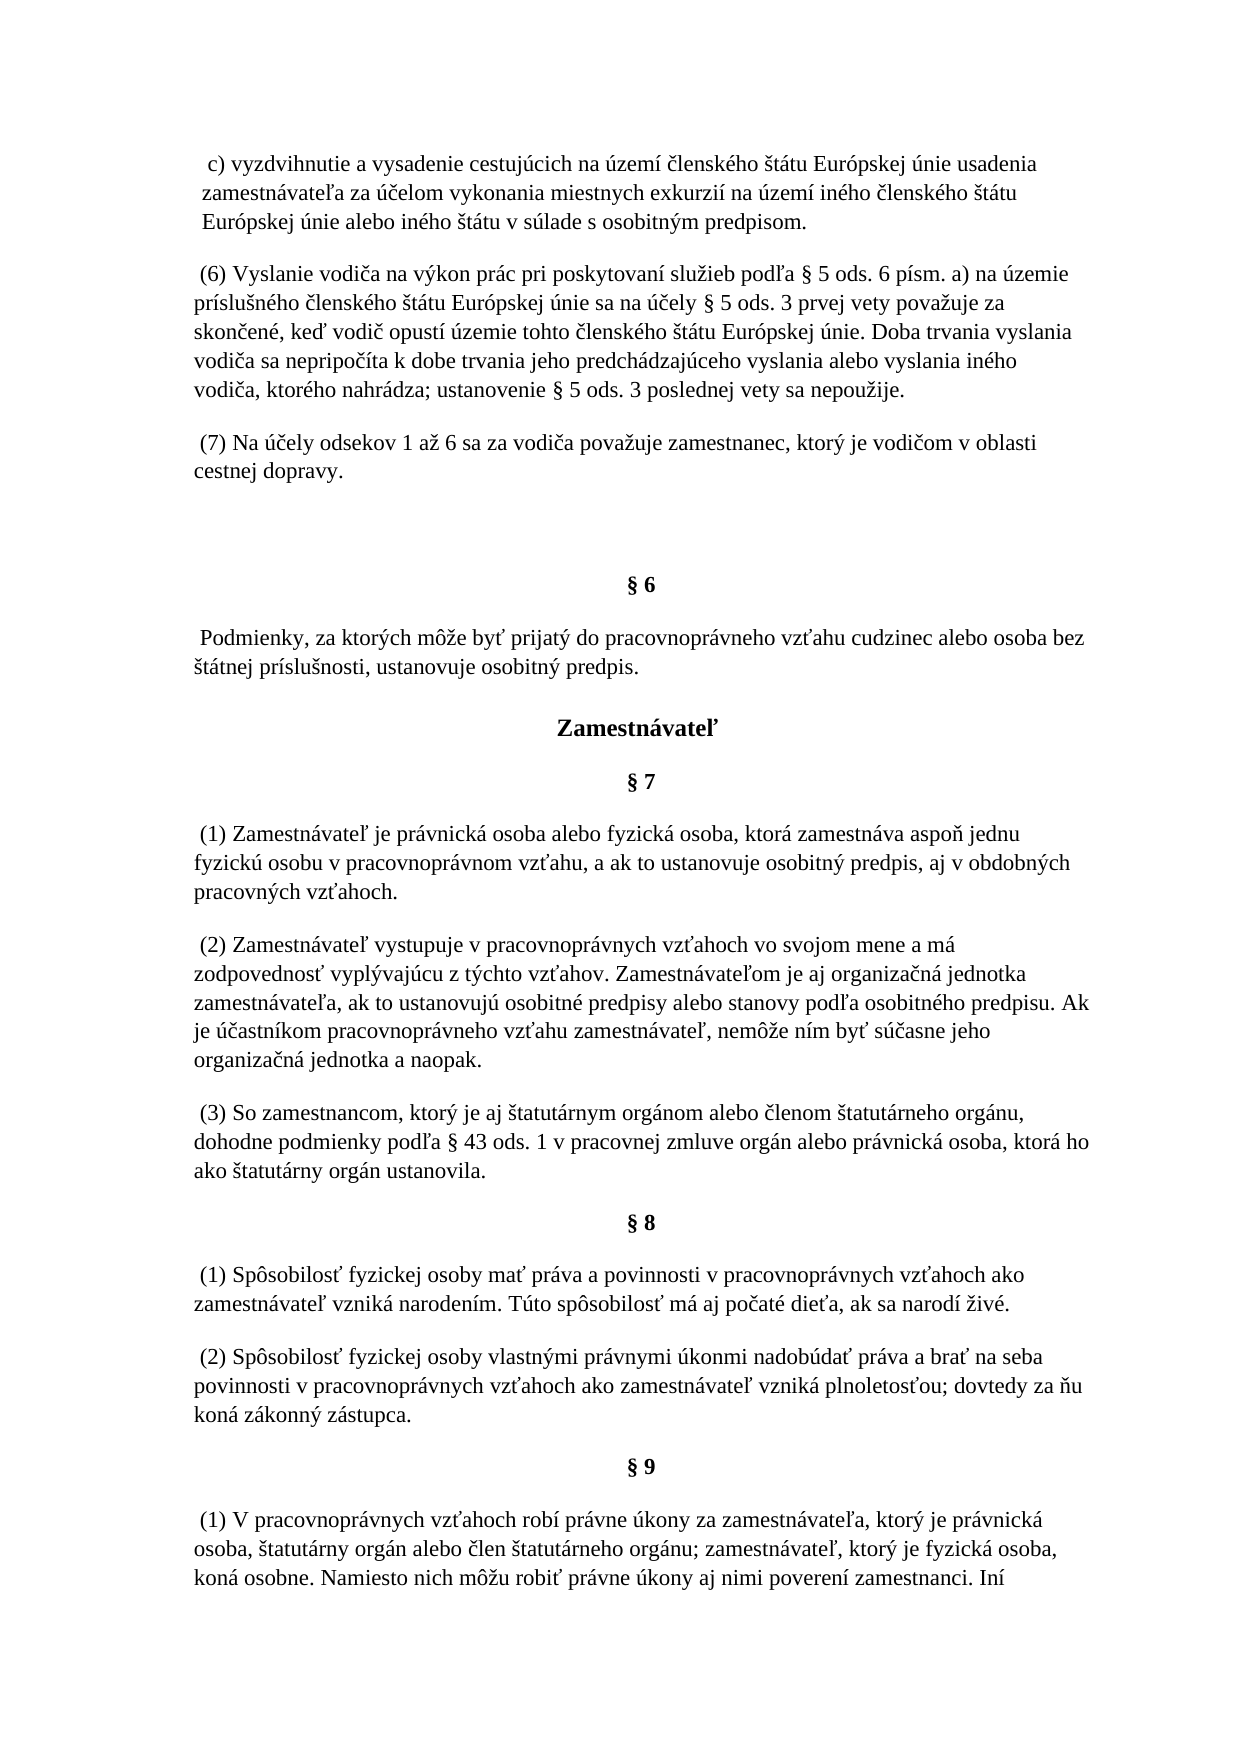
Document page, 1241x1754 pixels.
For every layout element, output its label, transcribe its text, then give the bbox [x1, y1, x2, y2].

text (2) Zamestnávateľ vystupuje v pracovnoprávnych vzťahoch vo svojom mene a má zodpovednosť vyplývajúcu z týchto vzťahov. Zamestnávateľom je aj organizačná jednotka zamestnávateľa, ak to ustanovujú osobitné predpisy alebo stanovy podľa osobitného predpisu. Ak je účastníkom pracovnoprávneho vzťahu zamestnávateľ, nemôže ním byť súčasne jeho organizačná jednotka a naopak. [194, 931, 1090, 1073]
text (3) So zamestnancom, ktorý je aj štatutárnym orgánom alebo členom štatutárneho orgánu, dohodne podmienky podľa § 43 ods. 1 v pracovnej zmluve orgán alebo právnická osoba, ktorá ho ako štatutárny orgán ustanovila. [194, 1099, 1090, 1183]
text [194, 1506, 1090, 1590]
text Zamestnávateľ [178, 713, 1090, 742]
text (6) Vyslanie vodiča na výkon prác pri poskytovaní služieb podľa § 5 ods. 6 písm. a) na územie príslušného členského štátu Európskej únie sa na účely § 5 ods. 3 prvej vety považuje za skončené, keď vodič opustí územie tohto členského štátu Európskej únie. Doba trvania vyslania vodiča sa nepripočíta k dobe trvania jeho predchádzajúceho vyslania alebo vyslania iného vodiča, ktorého nahrádza; ustanovenie § 5 ods. 3 poslednej vety sa nepoužije. [194, 260, 1090, 402]
text c) vyzdvihnutie a vysadenie cestujúcich na území členského štátu Európskej únie usadenia zamestnávateľa za účelom vykonania miestnych exkurzií na území iného členského štátu Európskej únie alebo iného štátu v súlade s osobitným predpisom. [202, 150, 1090, 234]
text (1) Zamestnávateľ je právnická osoba alebo fyzická osoba, ktorá zamestnáva aspoň jednu fyzickú osobu v pracovnoprávnom vzťahu, a ak to ustanovuje osobitný predpis, aj v obdobných pracovných vzťahoch. [194, 820, 1090, 904]
text Podmienky, za ktorých môže byť prijatý do pracovnoprávneho vzťahu cudzinec alebo osoba bez štátnej príslušnosti, ustanovuje osobitný predpis. [194, 624, 1090, 679]
text § 9 [186, 1453, 1090, 1479]
text (7) Na účely odsekov 1 až 6 sa za vodiča považuje zamestnanec, ktorý je vodičom v oblasti cestnej dopravy. [194, 428, 1090, 484]
text § 8 [186, 1209, 1090, 1236]
text § 7 [186, 768, 1090, 794]
text § 6 [186, 571, 1090, 598]
text (2) Spôsobilosť fyzickej osoby vlastnými právnymi úkonmi nadobúdať práva a brať na seba povinnosti v pracovnoprávnych vzťahoch ako zamestnávateľ vzniká plnoletosťou; dovtedy za ňu koná zákonný zástupca. [194, 1343, 1090, 1427]
text (1) Spôsobilosť fyzickej osoby mať práva a povinnosti v pracovnoprávnych vzťahoch ako zamestnávateľ vzniká narodením. Túto spôsobilosť má aj počaté dieťa, ak sa narodí živé. [194, 1262, 1090, 1317]
